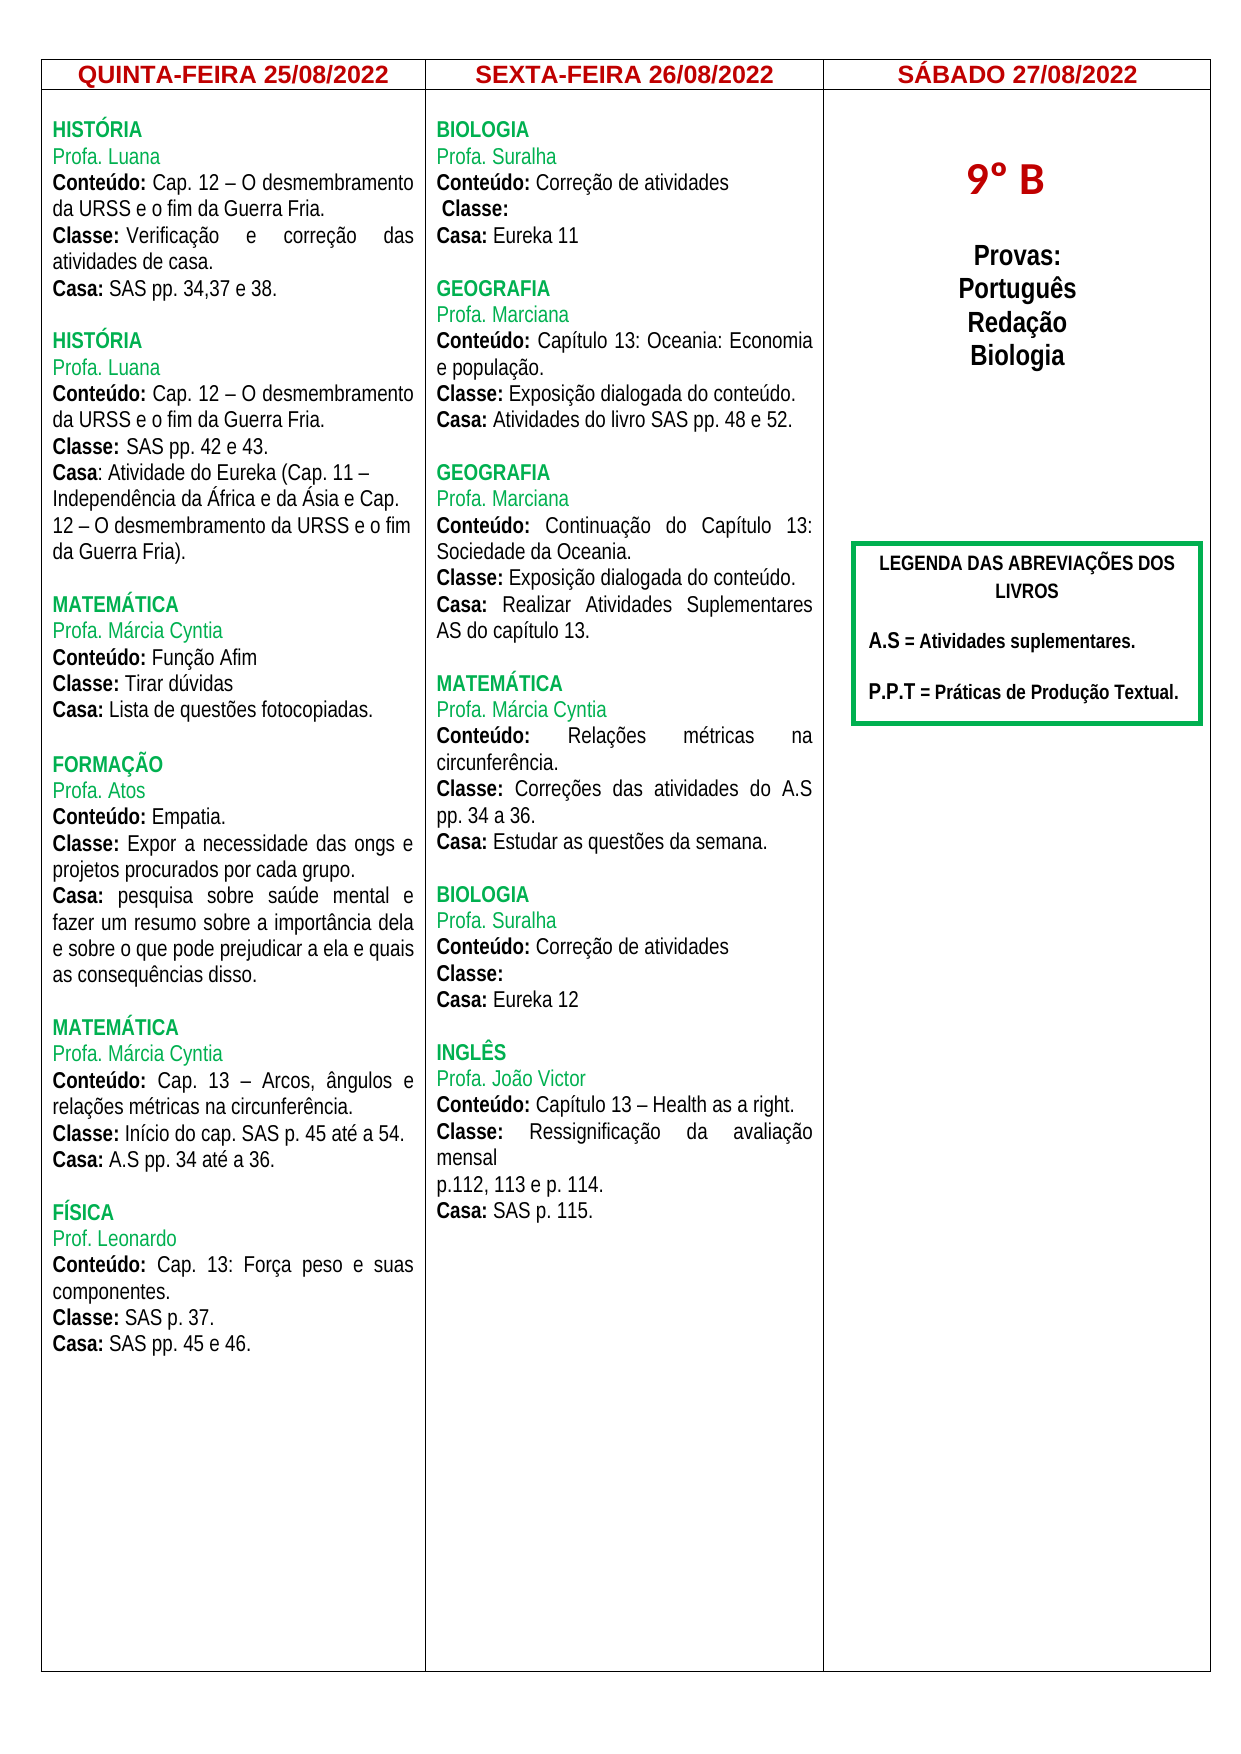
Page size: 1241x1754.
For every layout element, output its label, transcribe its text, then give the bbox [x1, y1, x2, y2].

table_cell QUINTA-FEIRA 25/08/2022 [42, 60, 425, 89]
table_cell SEXTA-FEIRA 26/08/2022 [426, 60, 823, 89]
table_cell SÁBADO 27/08/2022 [824, 60, 1210, 89]
table_cell Provas: Português Redação Biologia [824, 90, 1210, 1671]
table_cell HISTÓRIA Profa. Luana Conteúdo: Cap. 12 – O desmembramento da URSS e o fim da Guerra Fria. Classe: Verificação e correção das atividades de casa. Casa: SAS pp. 34,37 e 38. HISTÓRIA Profa. Luana Conteúdo: Cap. 12 – O desmembramento da URSS e o fim da Guerra Fria. Classe: SAS pp. 42 e 43. Casa: Atividade do Eureka (Cap. 11 – Independência da África e da Ásia e Cap. 12 – O desmembramento da URSS e o fim da Guerra Fria). MATEMÁTICA Profa. Márcia Cyntia Conteúdo: Função Afim Classe: Tirar dúvidas Casa: Lista de questões fotocopiadas. FORMAÇÃO Profa. Atos Conteúdo: Empatia. Classe: Expor a necessidade das ongs e projetos procurados por cada grupo. Casa: pesquisa sobre saúde mental e fazer um resumo sobre a importância dela e sobre o que pode prejudicar a ela e quais as consequências disso. MATEMÁTICA Profa. Márcia Cyntia Conteúdo: Cap. 13 – Arcos, ângulos e relações métricas na circunferência. Classe: Início do cap. SAS p. 45 até a 54. Casa: A.S pp. 34 até a 36. FÍSICA Prof. Leonardo Conteúdo: Cap. 13: Força peso e suas componentes. Classe: SAS p. 37. Casa: SAS pp. 45 e 46. [42, 90, 425, 1671]
table_cell BIOLOGIA Profa. Suralha Conteúdo: Correção de atividades Classe: Casa: Eureka 11 GEOGRAFIA Profa. Marciana Conteúdo: Capítulo 13: Oceania: Economia e população. Classe: Exposição dialogada do conteúdo. Casa: Atividades do livro SAS pp. 48 e 52. GEOGRAFIA Profa. Marciana Conteúdo: Continuação do Capítulo 13: Sociedade da Oceania. Classe: Exposição dialogada do conteúdo. Casa: Realizar Atividades Suplementares AS do capítulo 13. MATEMÁTICA Profa. Márcia Cyntia Conteúdo: Relações métricas na circunferência. Classe: Correções das atividades do A.S pp. 34 a 36. Casa: Estudar as questões da semana. BIOLOGIA Profa. Suralha Conteúdo: Correção de atividades Classe: Casa: Eureka 12 INGLÊS Profa. João Victor Conteúdo: Capítulo 13 – Health as a right. Classe: Ressignificação da avaliação mensal p.112, 113 e p. 114. Casa: SAS p. 115. [426, 90, 823, 1671]
